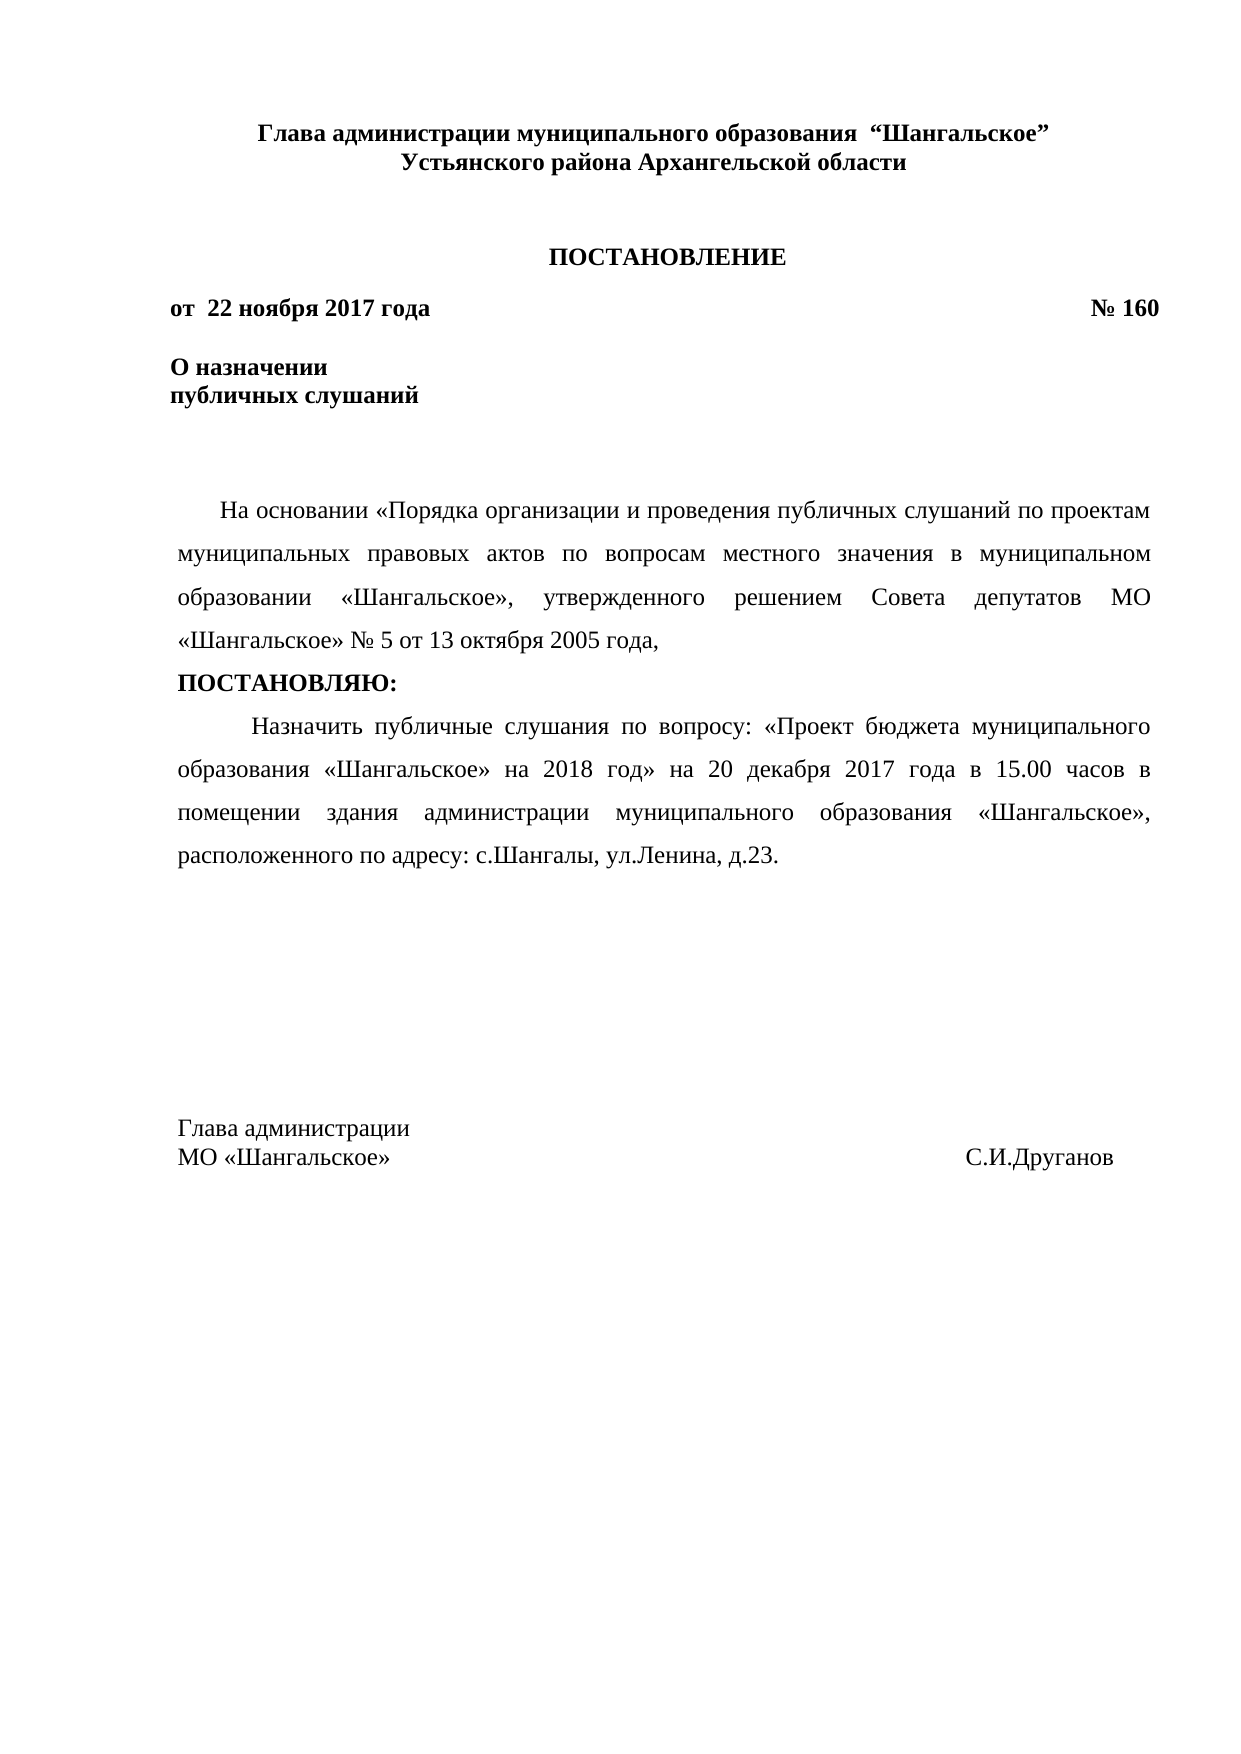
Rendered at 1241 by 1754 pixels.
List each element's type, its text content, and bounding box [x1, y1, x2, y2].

text Назначить публичные слушания по вопросу: «Проект бюджета муниципального образования «Шангальское» на 2018 год» на 20 декабря 2017 года в 15.00 часов в помещении здания администрации муниципального образования «Шангальское», расположенного по адресу: с.Шангалы, ул.Ленина, д.23. [177, 711, 1152, 869]
text На основании «Порядка организации и проведения публичных слушаний по проектам муниципальных правовых актов по вопросам местного значения в муниципальном образовании «Шангальское», утвержденного решением Совета депутатов МО «Шангальское» № 5 от 13 октября 2005 года, [177, 495, 1152, 653]
table_header Глава администрации муниципального образования “Шангальское” Устьянского района Архангельской области [148, 118, 1167, 212]
table_cell О назначении публичных слушаний [163, 323, 1167, 409]
text ПОСТАНОВЛЯЮ: [177, 668, 1152, 697]
text МО «Шангальское» С.И.Друганов [177, 1142, 1152, 1171]
table_header от 22 ноября 2017 года [163, 272, 650, 323]
text ПОСТАНОВЛЕНИЕ [177, 242, 1152, 271]
text Глава администрации [177, 1113, 1152, 1142]
table_header № 160 [650, 272, 1167, 323]
